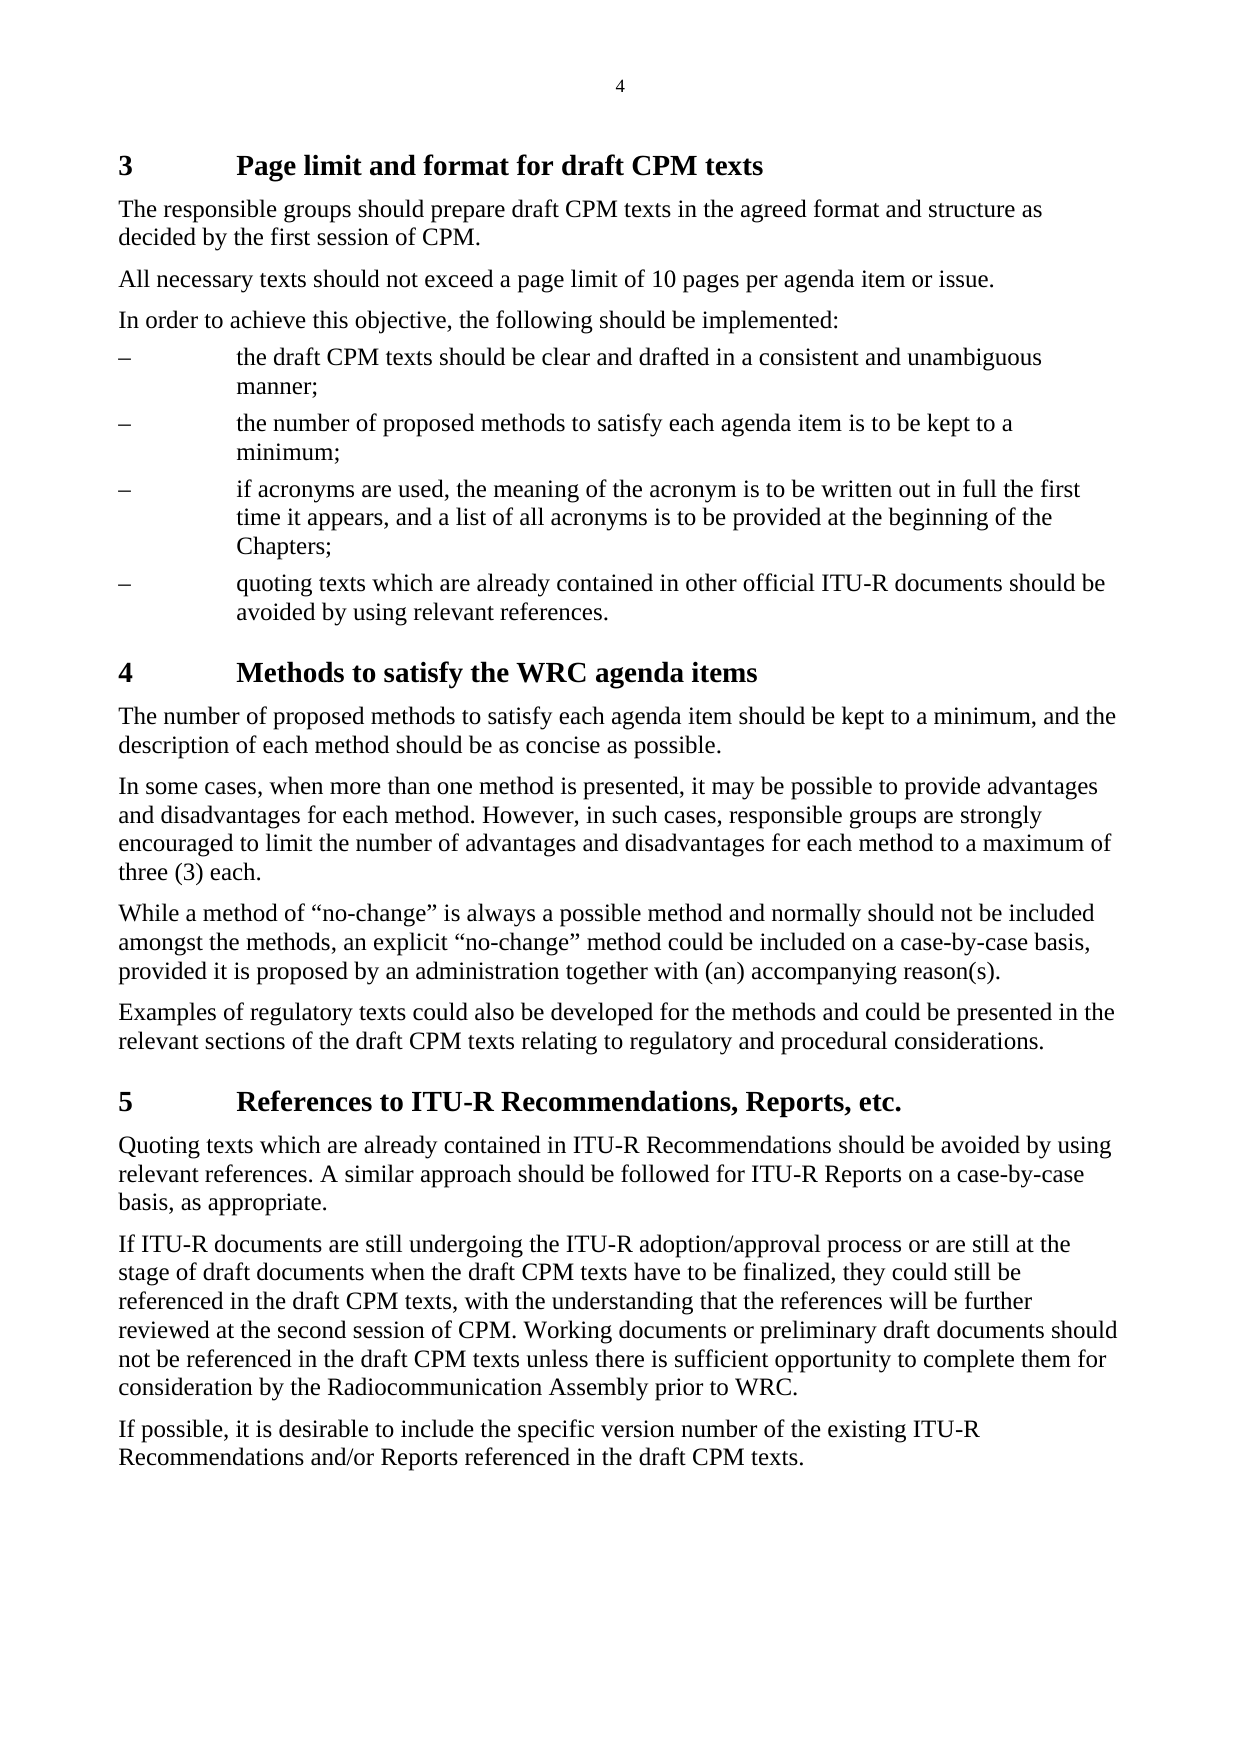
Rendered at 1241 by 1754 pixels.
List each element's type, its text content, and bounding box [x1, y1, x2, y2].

text – the number of proposed methods to satisfy each agenda item is to be kept to a minimum; [118, 408, 1122, 465]
text – quoting texts which are already contained in other official ITU-R documents should be avoided by using relevant references. [118, 568, 1122, 626]
text – if acronyms are used, the meaning of the acronym is to be written out in full the first time it appears, and a list of all acronyms is to be provided at the beginning of the Chapters; [118, 474, 1122, 560]
subtitle 3 Page limit and format for draft CPM texts [118, 148, 1122, 181]
text While a method of “no-change” is always a possible method and normally should not be included amongst the methods, an explicit “no-change” method could be included on a case-by-case basis, provided it is proposed by an administration together with (an) accompanying reason(s). [118, 898, 1122, 985]
text All necessary texts should not exceed a page limit of 10 pages per agenda item or issue. [118, 264, 1122, 292]
subtitle 5 References to ITU-R Recommendations, Reports, etc. [118, 1084, 1122, 1117]
text The responsible groups should prepare draft CPM texts in the agreed format and structure as decided by the first session of CPM. [118, 194, 1122, 251]
subtitle 4 Methods to satisfy the WRC agenda items [118, 655, 1122, 688]
text If possible, it is desirable to include the specific version number of the existing ITU-R Recommendations and/or Reports referenced in the draft CPM texts. [118, 1414, 1122, 1471]
text In some cases, when more than one method is presented, it may be possible to provide advantages and disadvantages for each method. However, in such cases, responsible groups are strongly encouraged to limit the number of advantages and disadvantages for each method to a maximum of three (3) each. [118, 771, 1122, 886]
text Quoting texts which are already contained in ITU-R Recommendations should be avoided by using relevant references. A similar approach should be followed for ITU-R Reports on a case-by-case basis, as appropriate. [118, 1130, 1122, 1216]
text In order to achieve this objective, the following should be implemented: [118, 305, 1122, 334]
text The number of proposed methods to satisfy each agenda item should be kept to a minimum, and the description of each method should be as concise as possible. [118, 701, 1122, 758]
text – the draft CPM texts should be clear and drafted in a consistent and unambiguous manner; [118, 342, 1122, 399]
text Examples of regulatory texts could also be developed for the methods and could be presented in the relevant sections of the draft CPM texts relating to regulatory and procedural considerations. [118, 997, 1122, 1055]
text If ITU-R documents are still undergoing the ITU-R adoption/approval process or are still at the stage of draft documents when the draft CPM texts have to be finalized, they could still be referenced in the draft CPM texts, with the understanding that the references will be further reviewed at the second session of CPM. Working documents or preliminary draft documents should not be referenced in the draft CPM texts unless there is sufficient opportunity to complete them for consideration by the Radiocommunication Assembly prior to WRC. [118, 1229, 1122, 1401]
